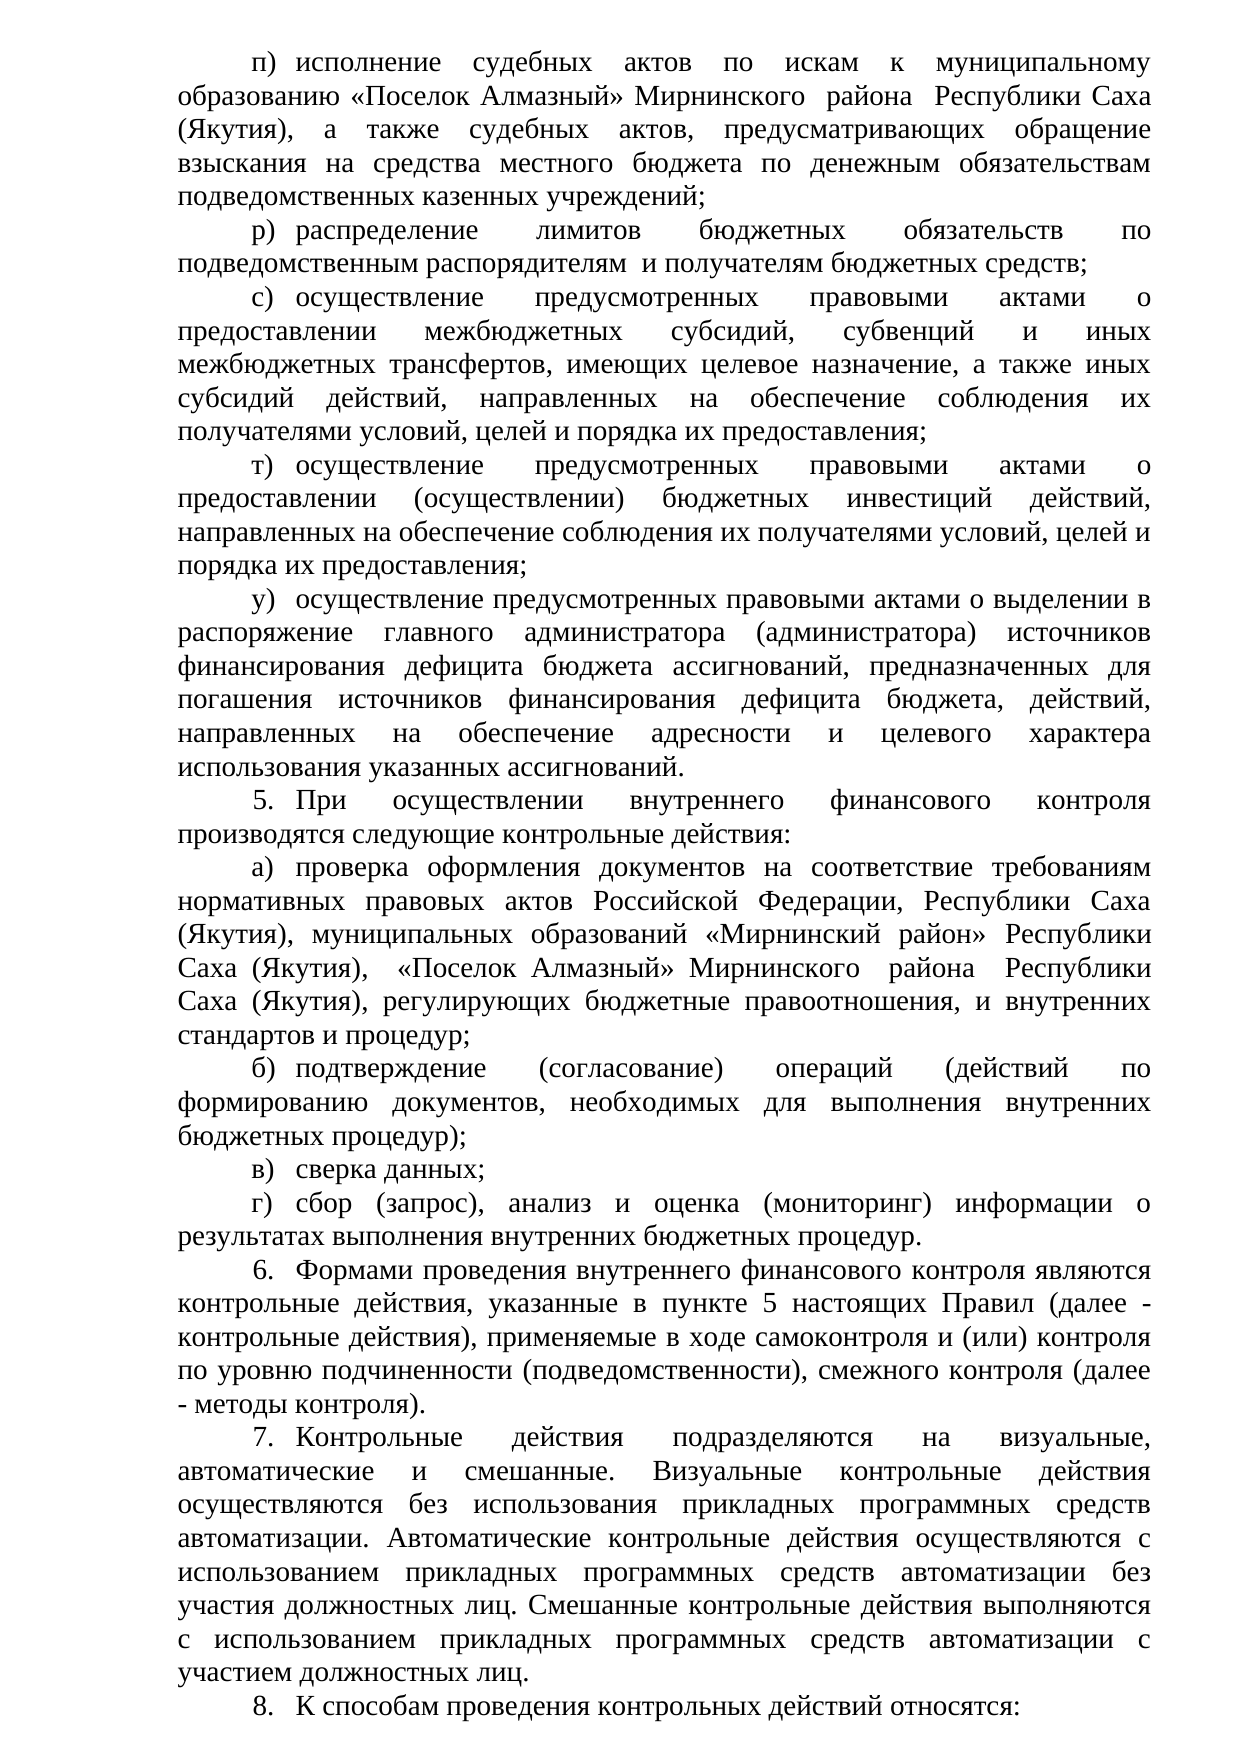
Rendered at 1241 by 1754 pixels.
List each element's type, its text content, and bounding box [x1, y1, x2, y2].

list сверка данных; [177, 1151, 1152, 1185]
list К способам проведения контрольных действий относятся: [177, 1688, 1152, 1721]
list Формами проведения внутреннего финансового контроля являются контрольные действия, указанные в пункте 5 настоящих Правил (далее - контрольные действия), применяемые в ходе самоконтроля и (или) контроля по уровню подчиненности (подведомственности), смежного контроля (далее - методы контроля). [177, 1252, 1152, 1419]
list осуществление предусмотренных правовыми актами о предоставлении межбюджетных субсидий, субвенций и иных межбюджетных трансфертов, имеющих целевое назначение, а также иных субсидий действий, направленных на обеспечение соблюдения их получателями условий, целей и порядка их предоставления; [177, 279, 1152, 447]
list распределение лимитов бюджетных обязательств по подведомственным распорядителям и получателям бюджетных средств; [177, 212, 1152, 279]
list При осуществлении внутреннего финансового контроля производятся следующие контрольные действия: [177, 782, 1152, 849]
list осуществление предусмотренных правовыми актами о выделении в распоряжение главного администратора (администратора) источников финансирования дефицита бюджета ассигнований, предназначенных для погашения источников финансирования дефицита бюджета, действий, направленных на обеспечение адресности и целевого характера использования указанных ассигнований. [177, 581, 1152, 782]
list проверка оформления документов на соответствие требованиям нормативных правовых актов Российской Федерации, Республики Саха (Якутия), муниципальных образований «Мирнинский район» Республики Саха (Якутия), «Поселок Алмазный» Мирнинского района Республики Саха (Якутия), регулирующих бюджетные правоотношения, и внутренних стандартов и процедур; [177, 849, 1152, 1051]
list исполнение судебных актов по искам к муниципальному образованию «Поселок Алмазный» Мирнинского района Республики Саха (Якутия), а также судебных актов, предусматривающих обращение взыскания на средства местного бюджета по денежным обязательствам подведомственных казенных учреждений; [177, 44, 1152, 212]
list сбор (запрос), анализ и оценка (мониторинг) информации о результатах выполнения внутренних бюджетных процедур. [177, 1185, 1152, 1252]
list Контрольные действия подразделяются на визуальные, автоматические и смешанные. Визуальные контрольные действия осуществляются без использования прикладных программных средств автоматизации. Автоматические контрольные действия осуществляются с использованием прикладных программных средств автоматизации без участия должностных лиц. Смешанные контрольные действия выполняются с использованием прикладных программных средств автоматизации с участием должностных лиц. [177, 1419, 1152, 1688]
list осуществление предусмотренных правовыми актами о предоставлении (осуществлении) бюджетных инвестиций действий, направленных на обеспечение соблюдения их получателями условий, целей и порядка их предоставления; [177, 447, 1152, 581]
list подтверждение (согласование) операций (действий по формированию документов, необходимых для выполнения внутренних бюджетных процедур); [177, 1051, 1152, 1151]
